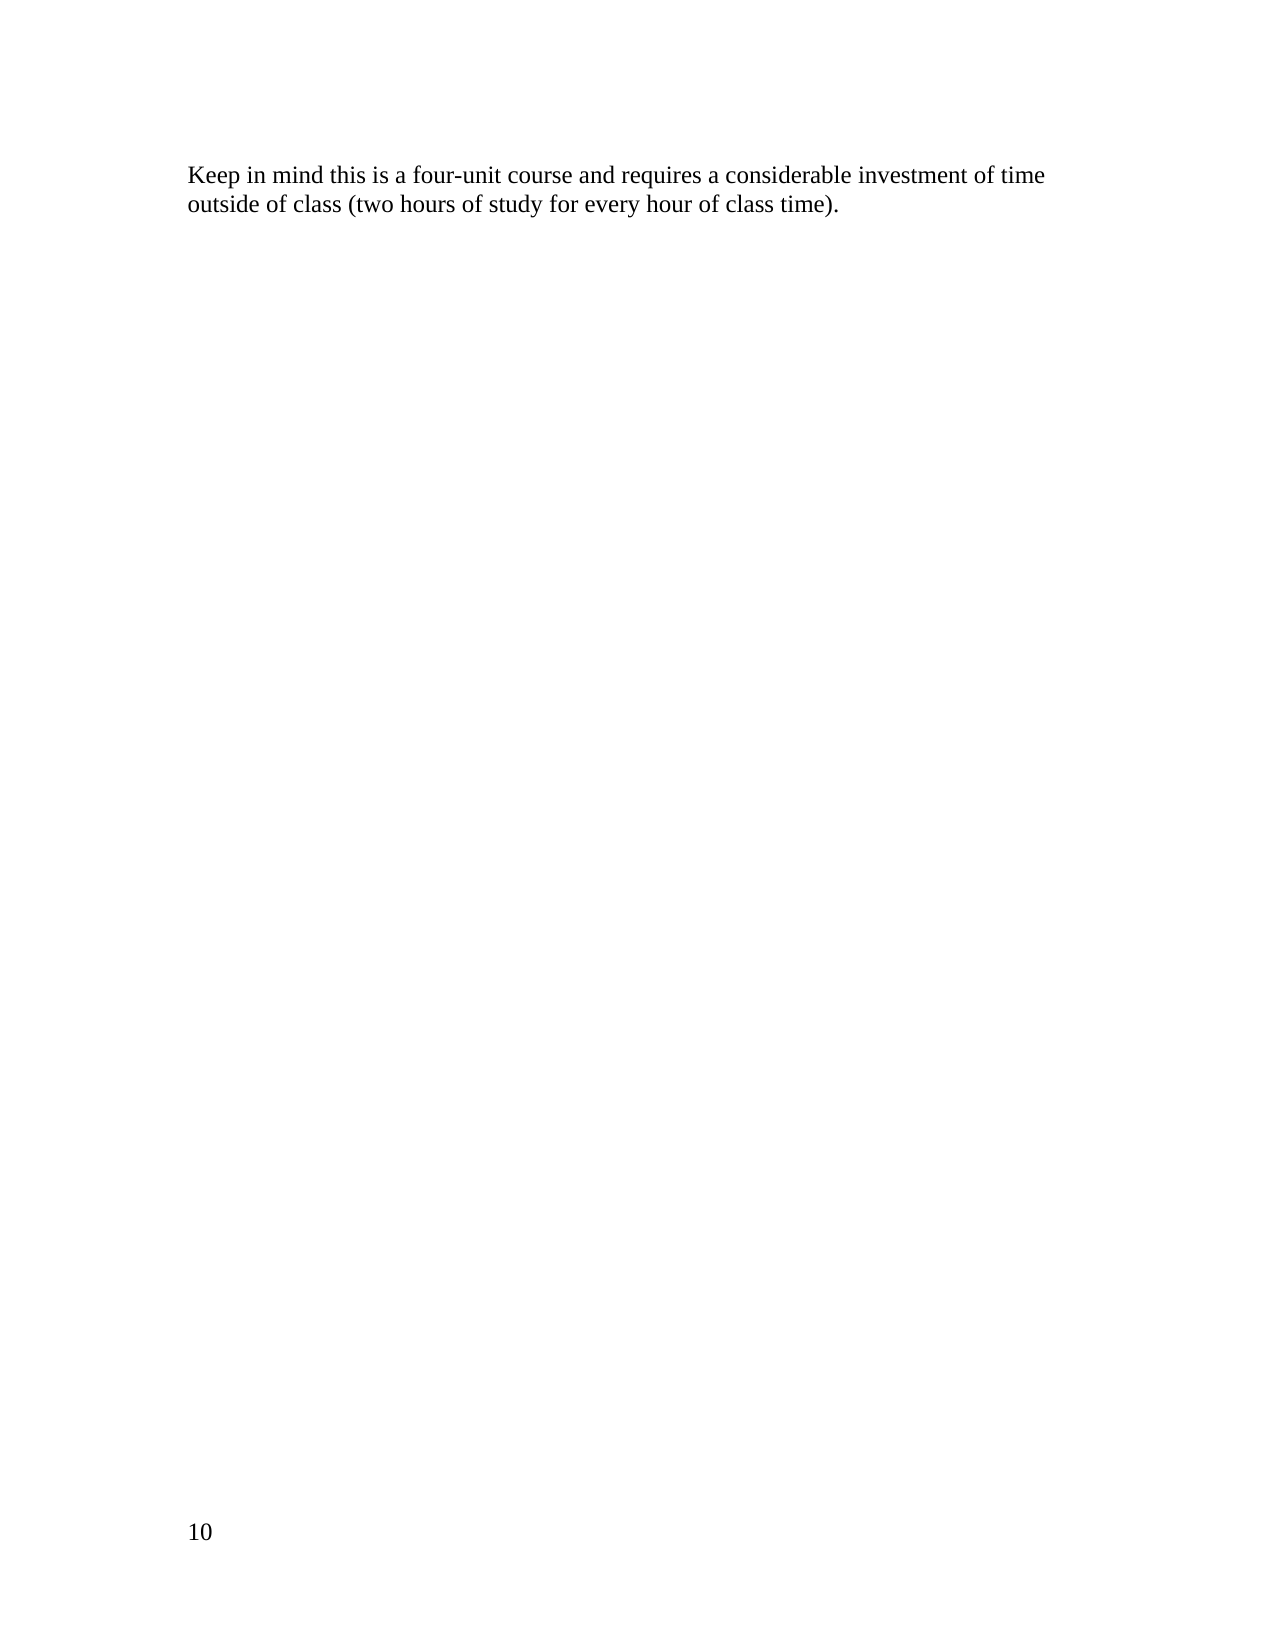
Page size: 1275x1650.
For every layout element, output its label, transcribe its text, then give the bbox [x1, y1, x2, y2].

text Keep in mind this is a four-unit course and requires a considerable investment of time outside of class (two hours of study for every hour of class time). [187, 160, 1087, 217]
